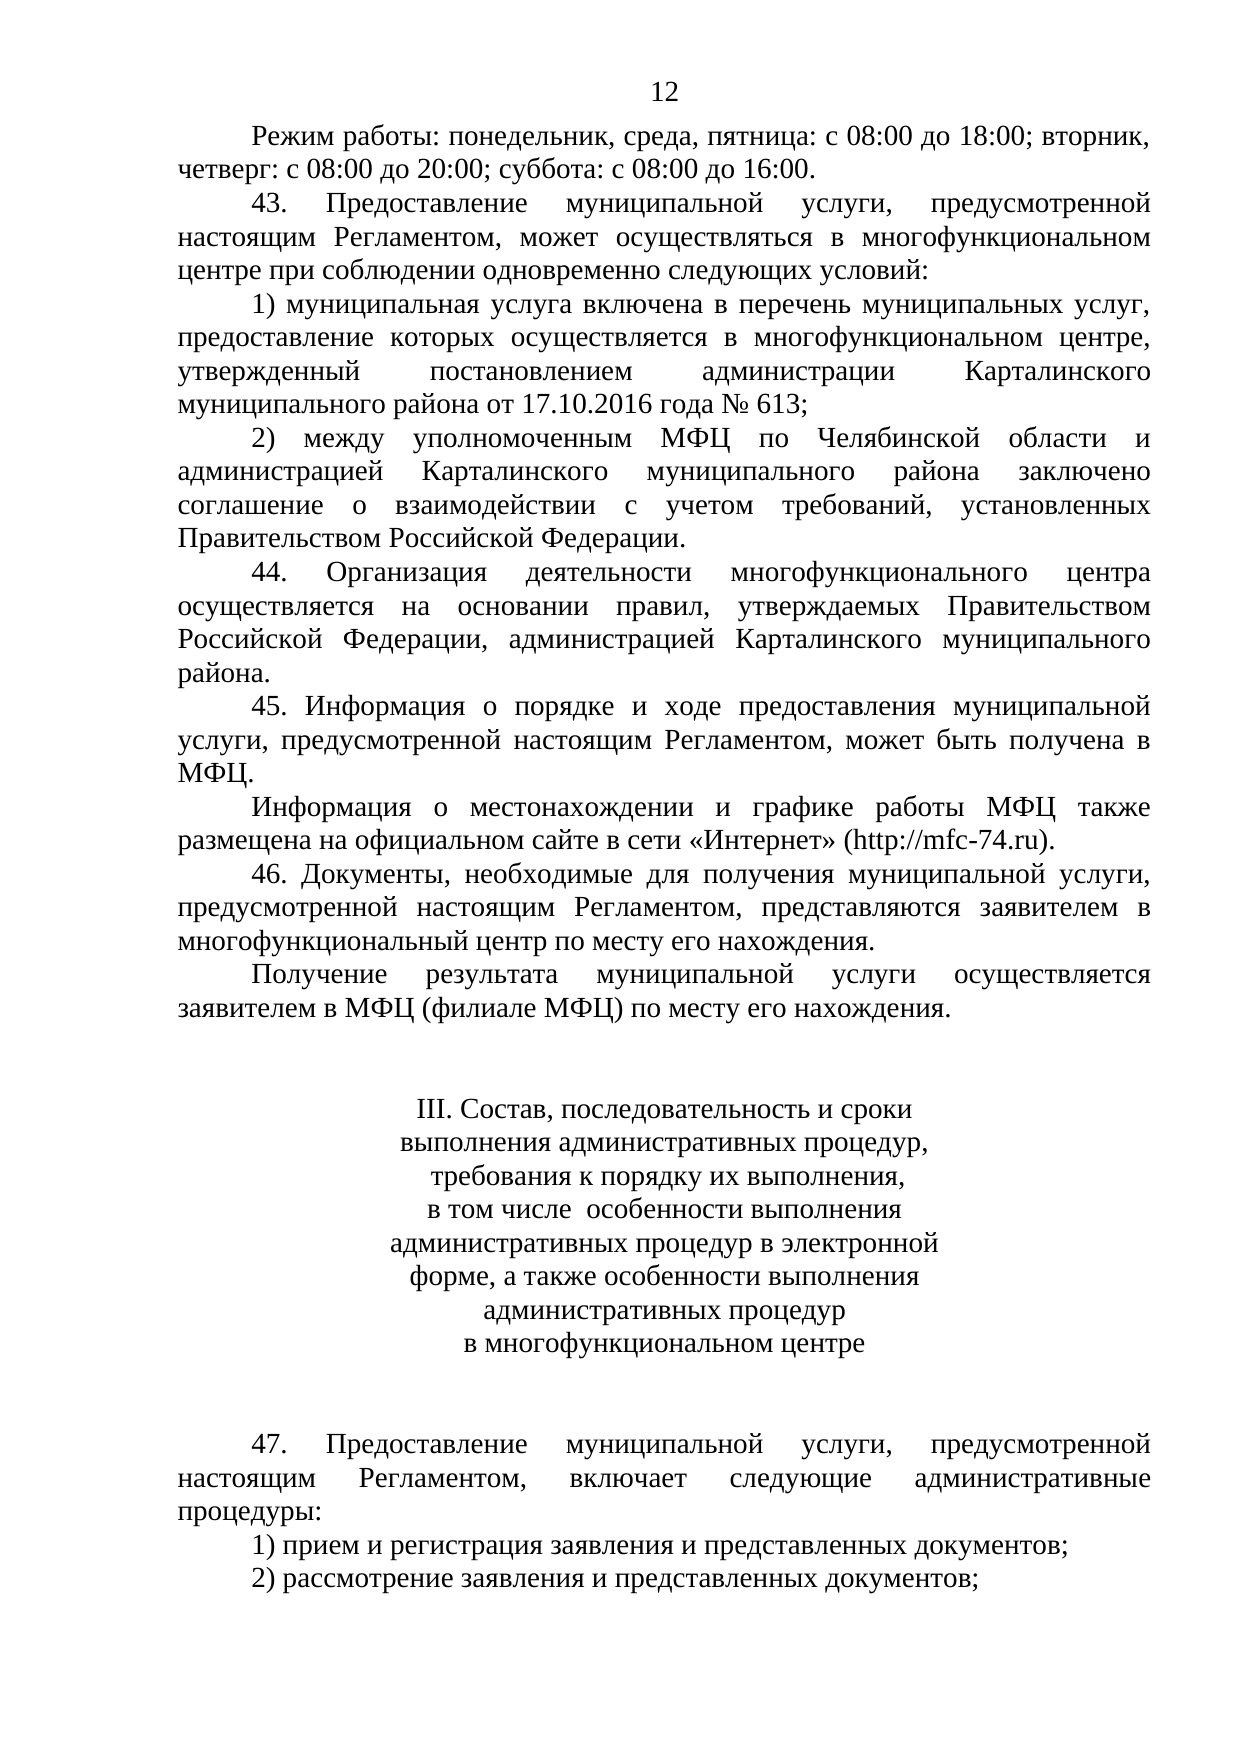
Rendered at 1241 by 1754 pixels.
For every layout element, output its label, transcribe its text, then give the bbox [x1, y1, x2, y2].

text в том числе особенности выполнения [177, 1191, 1152, 1225]
text III. Состав, последовательность и сроки [177, 1091, 1152, 1124]
text 47. Предоставление муниципальной услуги, предусмотренной настоящим Регламентом, включает следующие административные процедуры: [177, 1426, 1152, 1527]
text Режим работы: понедельник, среда, пятница: с 08:00 до 18:00; вторник, четверг: с 08:00 до 20:00; суббота: с 08:00 до 16:00. [177, 118, 1152, 185]
text требования к порядку их выполнения, [177, 1158, 1152, 1191]
text 45. Информация о порядке и ходе предоставления муниципальной услуги, предусмотренной настоящим Регламентом, может быть получена в МФЦ. [177, 688, 1152, 789]
text 46. Документы, необходимые для получения муниципальной услуги, предусмотренной настоящим Регламентом, представляются заявителем в многофункциональный центр по месту его нахождения. [177, 856, 1152, 957]
text выполнения административных процедур, [177, 1124, 1152, 1158]
text 2) рассмотрение заявления и представленных документов; [177, 1560, 1152, 1594]
text 1) прием и регистрация заявления и представленных документов; [177, 1527, 1152, 1560]
text административных процедур [177, 1292, 1152, 1326]
text 43. Предоставление муниципальной услуги, предусмотренной настоящим Регламентом, может осуществляться в многофункциональном центре при соблюдении одновременно следующих условий: [177, 185, 1152, 286]
text 1) муниципальная услуга включена в перечень муниципальных услуг, предоставление которых осуществляется в многофункциональном центре, утвержденный постановлением администрации Карталинского муниципального района от 17.10.2016 года № 613; [177, 286, 1152, 420]
text Получение результата муниципальной услуги осуществляется заявителем в МФЦ (филиале МФЦ) по месту его нахождения. [177, 957, 1152, 1024]
text форме, а также особенности выполнения [177, 1258, 1152, 1292]
text административных процедур в электронной [177, 1225, 1152, 1258]
text в многофункциональном центре [177, 1326, 1152, 1359]
text Информация о местонахождении и графике работы МФЦ также размещена на официальном сайте в сети «Интернет» (http://mfc-74.ru). [177, 789, 1152, 856]
text 2) между уполномоченным МФЦ по Челябинской области и администрацией Карталинского муниципального района заключено соглашение о взаимодействии с учетом требований, установленных Правительством Российской Федерации. [177, 420, 1152, 554]
text 44. Организация деятельности многофункционального центра осуществляется на основании правил, утверждаемых Правительством Российской Федерации, администрацией Карталинского муниципального района. [177, 554, 1152, 688]
